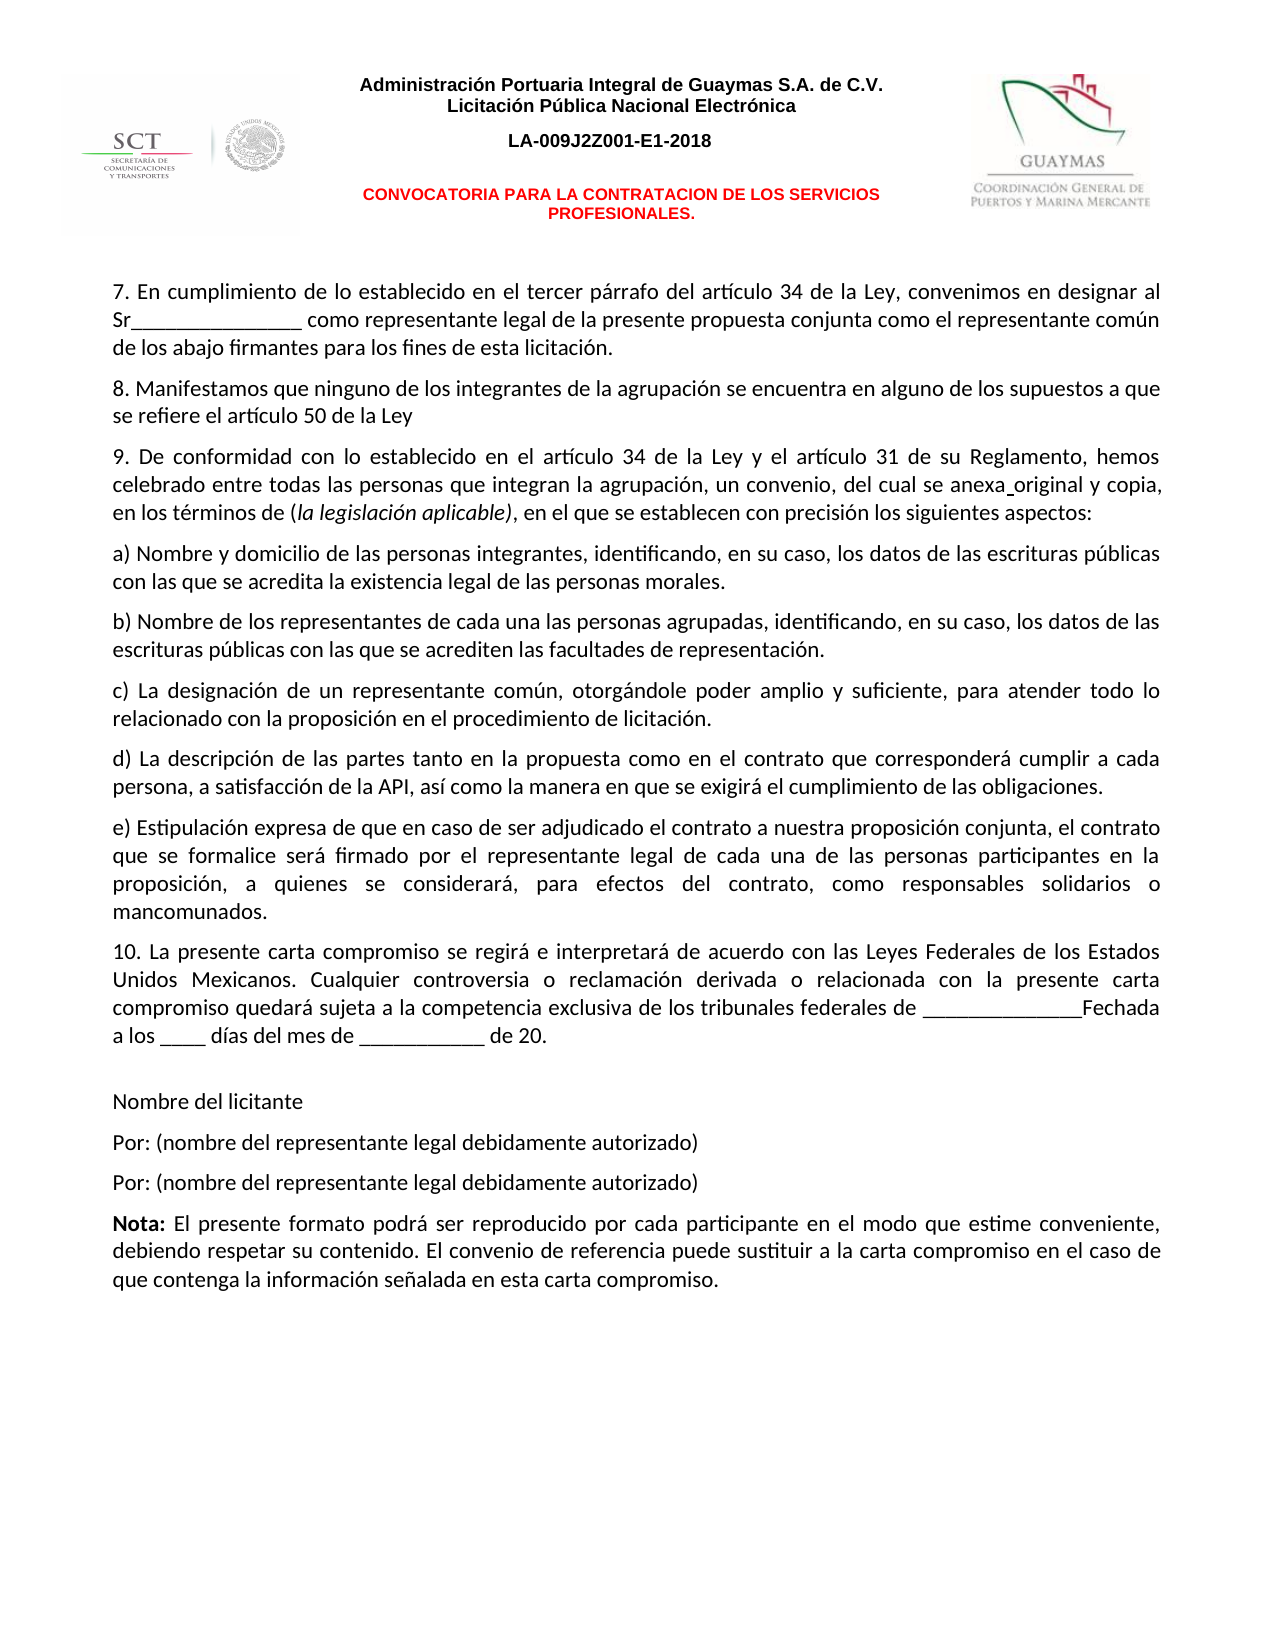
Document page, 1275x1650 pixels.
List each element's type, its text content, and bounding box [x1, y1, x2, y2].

text e) Estipulación expresa de que en caso de ser adjudicado el contrato a nuestra proposición conjunta, el contrato que se formalice será firmado por el representante legal de cada una de las personas participantes en la proposición, a quienes se considerará, para efectos del contrato, como responsables solidarios o mancomunados. [112, 813, 1162, 925]
text 7. En cumplimiento de lo establecido en el tercer párrafo del artículo 34 de la Ley, convenimos en designar al Sr_______________ como representante legal de la presente propuesta conjunta como el representante común de los abajo firmantes para los fines de esta licitación. [112, 277, 1162, 361]
text c) La designación de un representante común, otorgándole poder amplio y suficiente, para atender todo lo relacionado con la proposición en el procedimiento de licitación. [112, 676, 1162, 732]
text a) Nombre y domicilio de las personas integrantes, identificando, en su caso, los datos de las escrituras públicas con las que se acredita la existencia legal de las personas morales. [112, 539, 1162, 595]
text Nota: El presente formato podrá ser reproducido por cada participante en el modo que estime conveniente, debiendo respetar su contenido. El convenio de referencia puede sustituir a la carta compromiso en el caso de que contenga la información señalada en esta carta compromiso. [112, 1209, 1162, 1293]
text Nombre del licitante [112, 1087, 1162, 1115]
text Por: (nombre del representante legal debidamente autorizado) [112, 1168, 1162, 1196]
text 9. De conformidad con lo establecido en el artículo 34 de la Ley y el artículo 31 de su Reglamento, hemos celebrado entre todas las personas que integran la agrupación, un convenio, del cual se anexa original y copia, en los términos de (la legislación aplicable), en el que se establecen con precisión los siguientes aspectos: [112, 442, 1162, 526]
text 8. Manifestamos que ninguno de los integrantes de la agrupación se encuentra en alguno de los supuestos a que se refiere el artículo 50 de la Ley [112, 374, 1162, 430]
text 10. La presente carta compromiso se regirá e interpretará de acuerdo con las Leyes Federales de los Estados Unidos Mexicanos. Cualquier controversia o reclamación derivada o relacionada con la presente carta compromiso quedará sujeta a la competencia exclusiva de los tribunales federales de ______________Fechada a los ____ días del mes de ___________ de 20. [112, 937, 1162, 1049]
picture [970, 74, 1151, 209]
text Por: (nombre del representante legal debidamente autorizado) [112, 1128, 1162, 1156]
text d) La descripción de las partes tanto en la propuesta como en el contrato que corresponderá cumplir a cada persona, a satisfacción de la API, así como la manera en que se exigirá el cumplimiento de las obligaciones. [112, 744, 1162, 800]
text b) Nombre de los representantes de cada una las personas agrupadas, identificando, en su caso, los datos de las escrituras públicas con las que se acrediten las facultades de representación. [112, 607, 1162, 663]
picture [61, 74, 300, 236]
